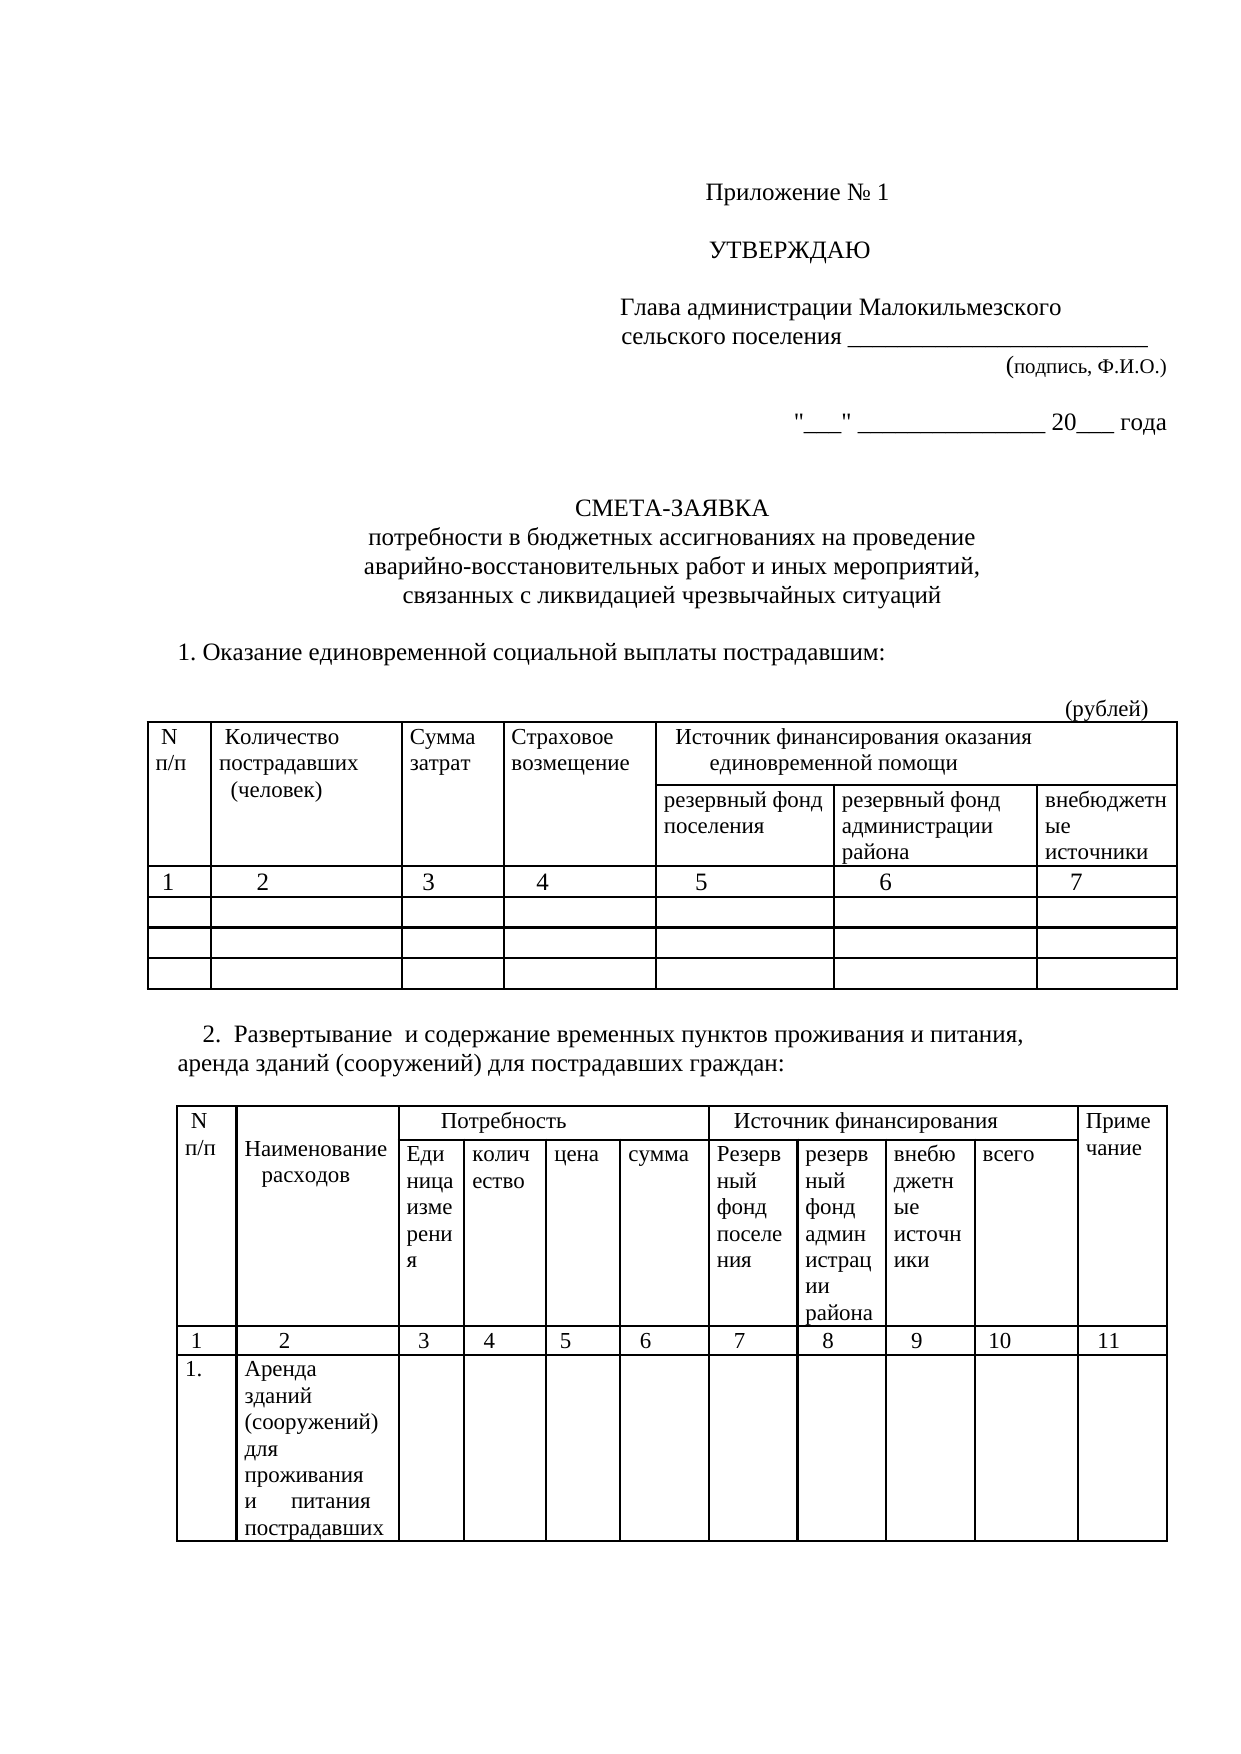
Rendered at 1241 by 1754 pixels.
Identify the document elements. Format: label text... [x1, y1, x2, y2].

table_cell 6 [835, 867, 1036, 896]
table_cell [465, 1356, 545, 1540]
table_header Приложение № 1 [694, 177, 1178, 235]
table_cell цена [547, 1141, 619, 1325]
table_header Количество пострадавших (человек) [212, 723, 401, 865]
table_cell 7 [710, 1327, 796, 1353]
table_cell 6 [621, 1327, 708, 1353]
text "___" _______________ 20___ года [177, 407, 1167, 436]
table_cell внебюджетные источники [1038, 786, 1176, 865]
table_cell 5 [657, 867, 833, 896]
table_cell сумма [621, 1141, 708, 1325]
table_cell [400, 1356, 463, 1540]
table_cell [403, 898, 503, 926]
table_cell внебюджетные источники [887, 1141, 974, 1325]
table_cell резервный фонд администрации района [799, 1141, 885, 1325]
table_header Примечание [1079, 1107, 1166, 1325]
table_cell [212, 959, 401, 988]
text потребности в бюджетных ассигнованиях на проведение [177, 522, 1167, 551]
text УТВЕРЖДАЮ [177, 235, 1167, 263]
table_cell [505, 959, 655, 988]
table_cell 2 [238, 1327, 398, 1353]
text сельского поселения ________________________ [177, 321, 1167, 350]
table_header Источник финансирования оказания единовременной помощи [657, 723, 1176, 783]
text Глава администрации Малокильмезского [177, 292, 1167, 321]
table_header Сумма затрат [403, 723, 503, 865]
table_cell [212, 929, 401, 957]
table_cell 2 [212, 867, 401, 896]
table_cell 1 [149, 867, 210, 896]
table_cell [799, 1356, 885, 1540]
table_cell 5 [547, 1327, 619, 1353]
table_cell Единица измерения [400, 1141, 463, 1325]
table_header N п/п [149, 723, 210, 865]
table_cell [835, 959, 1036, 988]
text аренда зданий (сооружений) для пострадавших граждан: [177, 1048, 1167, 1076]
table_cell [621, 1356, 708, 1540]
table_cell резервный фонд администрации района [835, 786, 1036, 865]
table_cell 1 [178, 1327, 235, 1353]
text СМЕТА-ЗАЯВКА [177, 493, 1167, 522]
table_header Наименование расходов [238, 1107, 398, 1325]
table_header Потребность [400, 1107, 708, 1138]
table_cell [403, 959, 503, 988]
table_cell 3 [403, 867, 503, 896]
table_cell Резервный фонд поселения [710, 1141, 796, 1325]
table_cell [976, 1356, 1077, 1540]
table_cell [1038, 929, 1176, 957]
table_cell [505, 929, 655, 957]
table_cell [657, 929, 833, 957]
table_cell [1038, 959, 1176, 988]
table_cell [403, 929, 503, 957]
table_cell [547, 1356, 619, 1540]
table_cell [657, 959, 833, 988]
table_cell [505, 898, 655, 926]
table_cell 3 [400, 1327, 463, 1353]
table_header Страховое возмещение [505, 723, 655, 865]
table_cell резервный фонд поселения [657, 786, 833, 865]
table_cell [1038, 898, 1176, 926]
table_header N п/п [178, 1107, 235, 1325]
table_cell 1. [178, 1356, 235, 1540]
table_cell количество [465, 1141, 545, 1325]
table_cell Аренда зданий (сооружений) для проживания и питания пострадавших [238, 1356, 398, 1540]
table_cell всего [976, 1141, 1077, 1325]
table_cell 8 [799, 1327, 885, 1353]
table_cell [149, 898, 210, 926]
text (рублей) [177, 695, 1167, 721]
table_cell [887, 1356, 974, 1540]
table_cell 11 [1079, 1327, 1166, 1353]
table_cell 4 [505, 867, 655, 896]
text 2. Развертывание и содержание временных пунктов проживания и питания, [177, 1019, 1167, 1048]
table_header Источник финансирования [710, 1107, 1077, 1138]
table_cell [835, 898, 1036, 926]
table_cell 9 [887, 1327, 974, 1353]
text связанных с ликвидацией чрезвычайных ситуаций [177, 580, 1167, 608]
table_cell [710, 1356, 796, 1540]
text 1. Оказание единовременной социальной выплаты пострадавшим: [177, 637, 1167, 666]
table_cell [149, 929, 210, 957]
table_cell 10 [976, 1327, 1077, 1353]
table_cell [1079, 1356, 1166, 1540]
text (подпись, Ф.И.О.) [177, 350, 1167, 378]
text аварийно-восстановительных работ и иных мероприятий, [177, 551, 1167, 580]
table_cell [212, 898, 401, 926]
table_cell 4 [465, 1327, 545, 1353]
table_cell [657, 898, 833, 926]
table_cell [835, 929, 1036, 957]
table_cell 7 [1038, 867, 1176, 896]
table_cell [149, 959, 210, 988]
